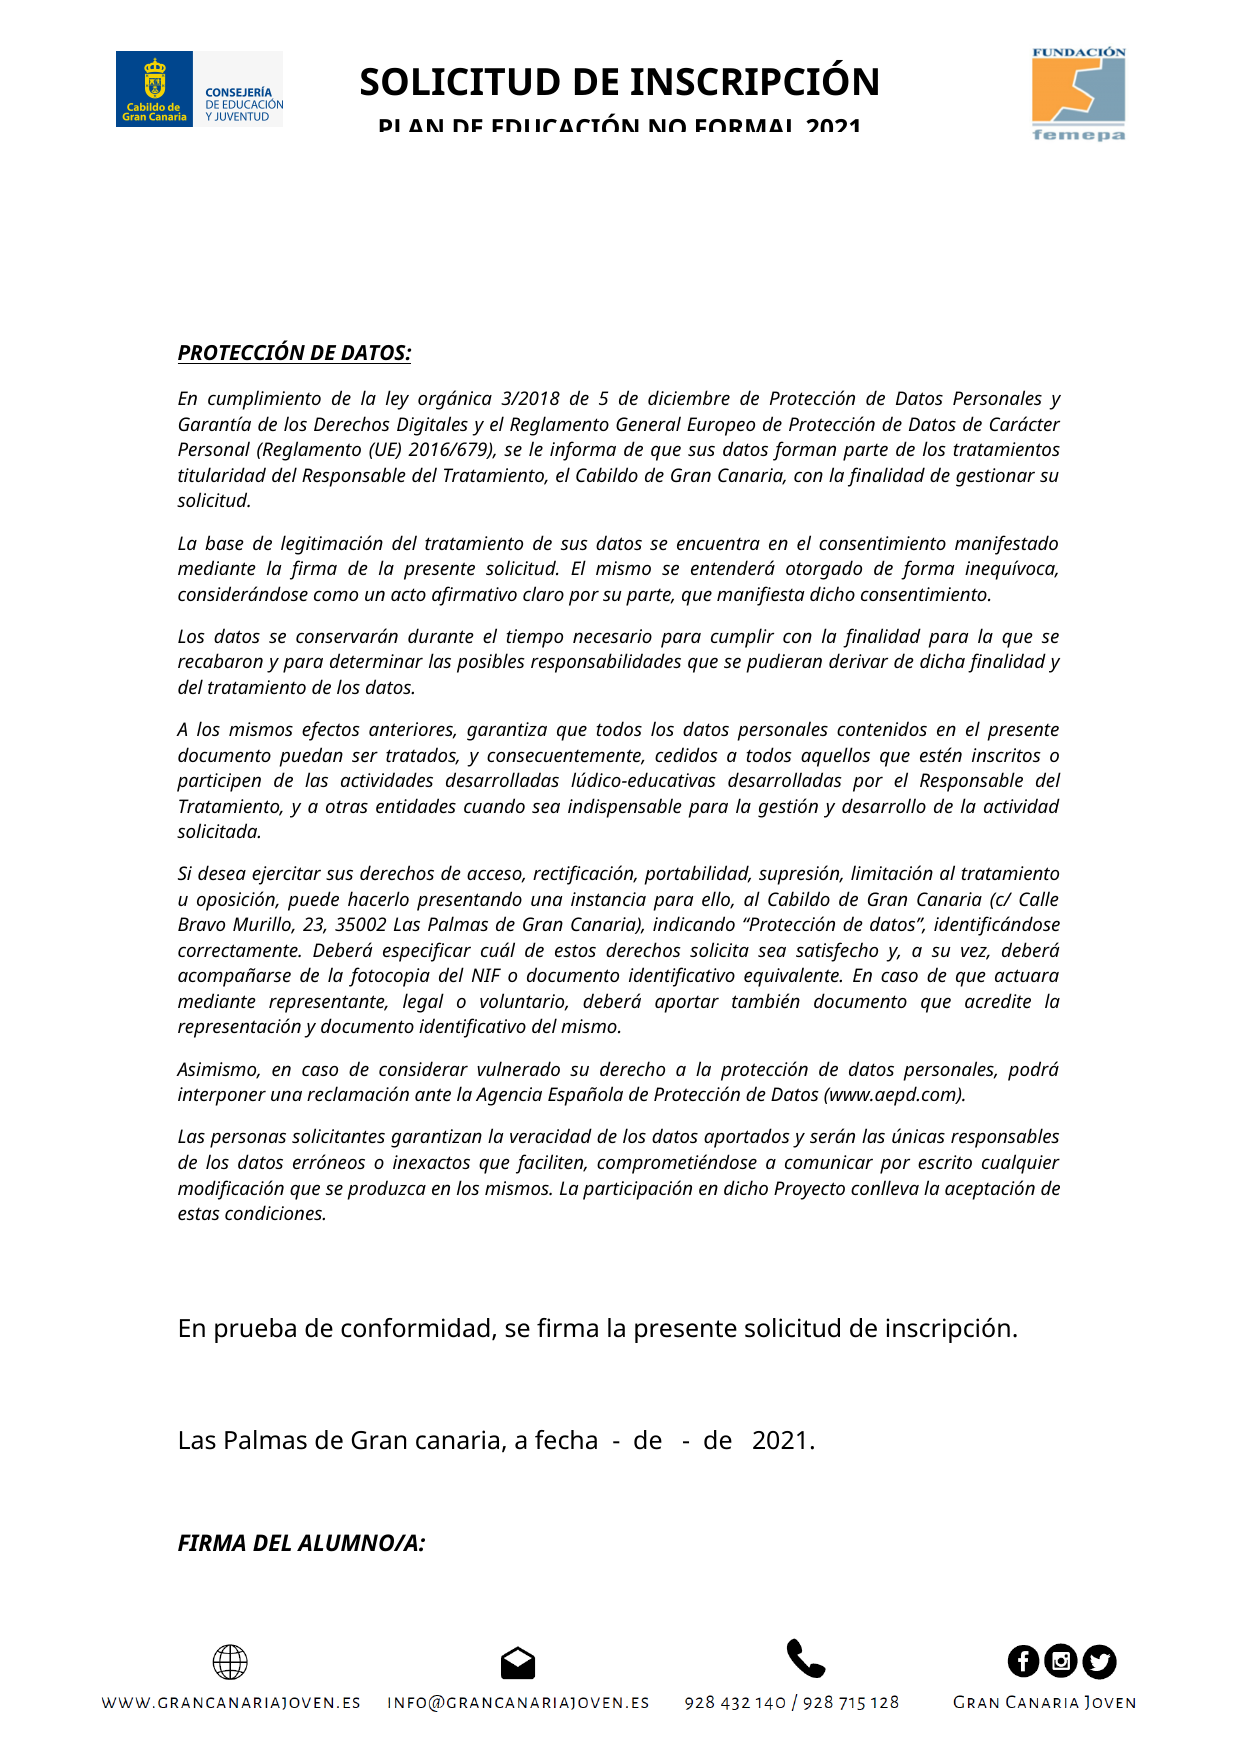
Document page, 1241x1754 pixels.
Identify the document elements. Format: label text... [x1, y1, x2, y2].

text PROTECCIÓN DE DATOS: [177, 338, 1063, 367]
text A los mismos efectos anteriores, garantiza que todos los datos personales contenidos en el presente documento puedan ser tratados, y consecuentemente, cedidos a todos aquellos que estén inscritos o participen de las actividades desarrolladas lúdico-educativas desarrolladas por el Responsable del Tratamiento, y a otras entidades cuando sea indispensable para la gestión y desarrollo de la actividad solicitada. [177, 716, 1063, 844]
text En prueba de conformidad, se firma la presente solicitud de inscripción. [177, 1311, 1137, 1345]
text FIRMA DEL ALUMNO/A: [177, 1527, 1137, 1558]
picture [1028, 43, 1129, 144]
text Las Palmas de Gran canaria, a fecha de de 2021. [177, 1423, 1137, 1457]
picture [86, 1632, 1154, 1715]
text Las personas solicitantes garantizan la veracidad de los datos aportados y serán las únicas responsables de los datos erróneos o inexactos que faciliten, comprometiéndose a comunicar por escrito cualquier modificación que se produzca en los mismos. La participación en dicho Proyecto conlleva la aceptación de estas condiciones. [177, 1124, 1063, 1226]
text La base de legitimación del tratamiento de sus datos se encuentra en el consentimiento manifestado mediante la firma de la presente solicitud. El mismo se entenderá otorgado de forma inequívoca, considerándose como un acto afirmativo claro por su parte, que manifiesta dicho consentimiento. [177, 530, 1063, 607]
text Si desea ejercitar sus derechos de acceso, rectificación, portabilidad, supresión, limitación al tratamiento u oposición, puede hacerlo presentando una instancia para ello, al Cabildo de Gran Canaria (c/ Calle Bravo Murillo, 23, 35002 Las Palmas de Gran Canaria), indicando “Protección de datos”, identificándose correctamente. Deberá especificar cuál de estos derechos solicita sea satisfecho y, a su vez, deberá acompañarse de la fotocopia del NIF o documento identificativo equivalente. En caso de que actuara mediante representante, legal o voluntario, deberá aportar también documento que acredite la representación y documento identificativo del mismo. [177, 861, 1063, 1039]
text En cumplimiento de la ley orgánica 3/2018 de 5 de diciembre de Protección de Datos Personales y Garantía de los Derechos Digitales y el Reglamento General Europeo de Protección de Datos de Carácter Personal (Reglamento (UE) 2016/679), se le informa de que sus datos forman parte de los tratamientos titularidad del Responsable del Tratamiento, el Cabildo de Gran Canaria, con la finalidad de gestionar su solicitud. [177, 386, 1063, 513]
text Asimismo, en caso de considerar vulnerado su derecho a la protección de datos personales, podrá interponer una reclamación ante la Agencia Española de Protección de Datos (www.aepd.com). [177, 1056, 1063, 1107]
text Los datos se conservarán durante el tiempo necesario para cumplir con la finalidad para la que se recabaron y para determinar las posibles responsabilidades que se pudieran derivar de dicha finalidad y del tratamiento de los datos. [177, 623, 1063, 700]
picture [116, 51, 283, 127]
